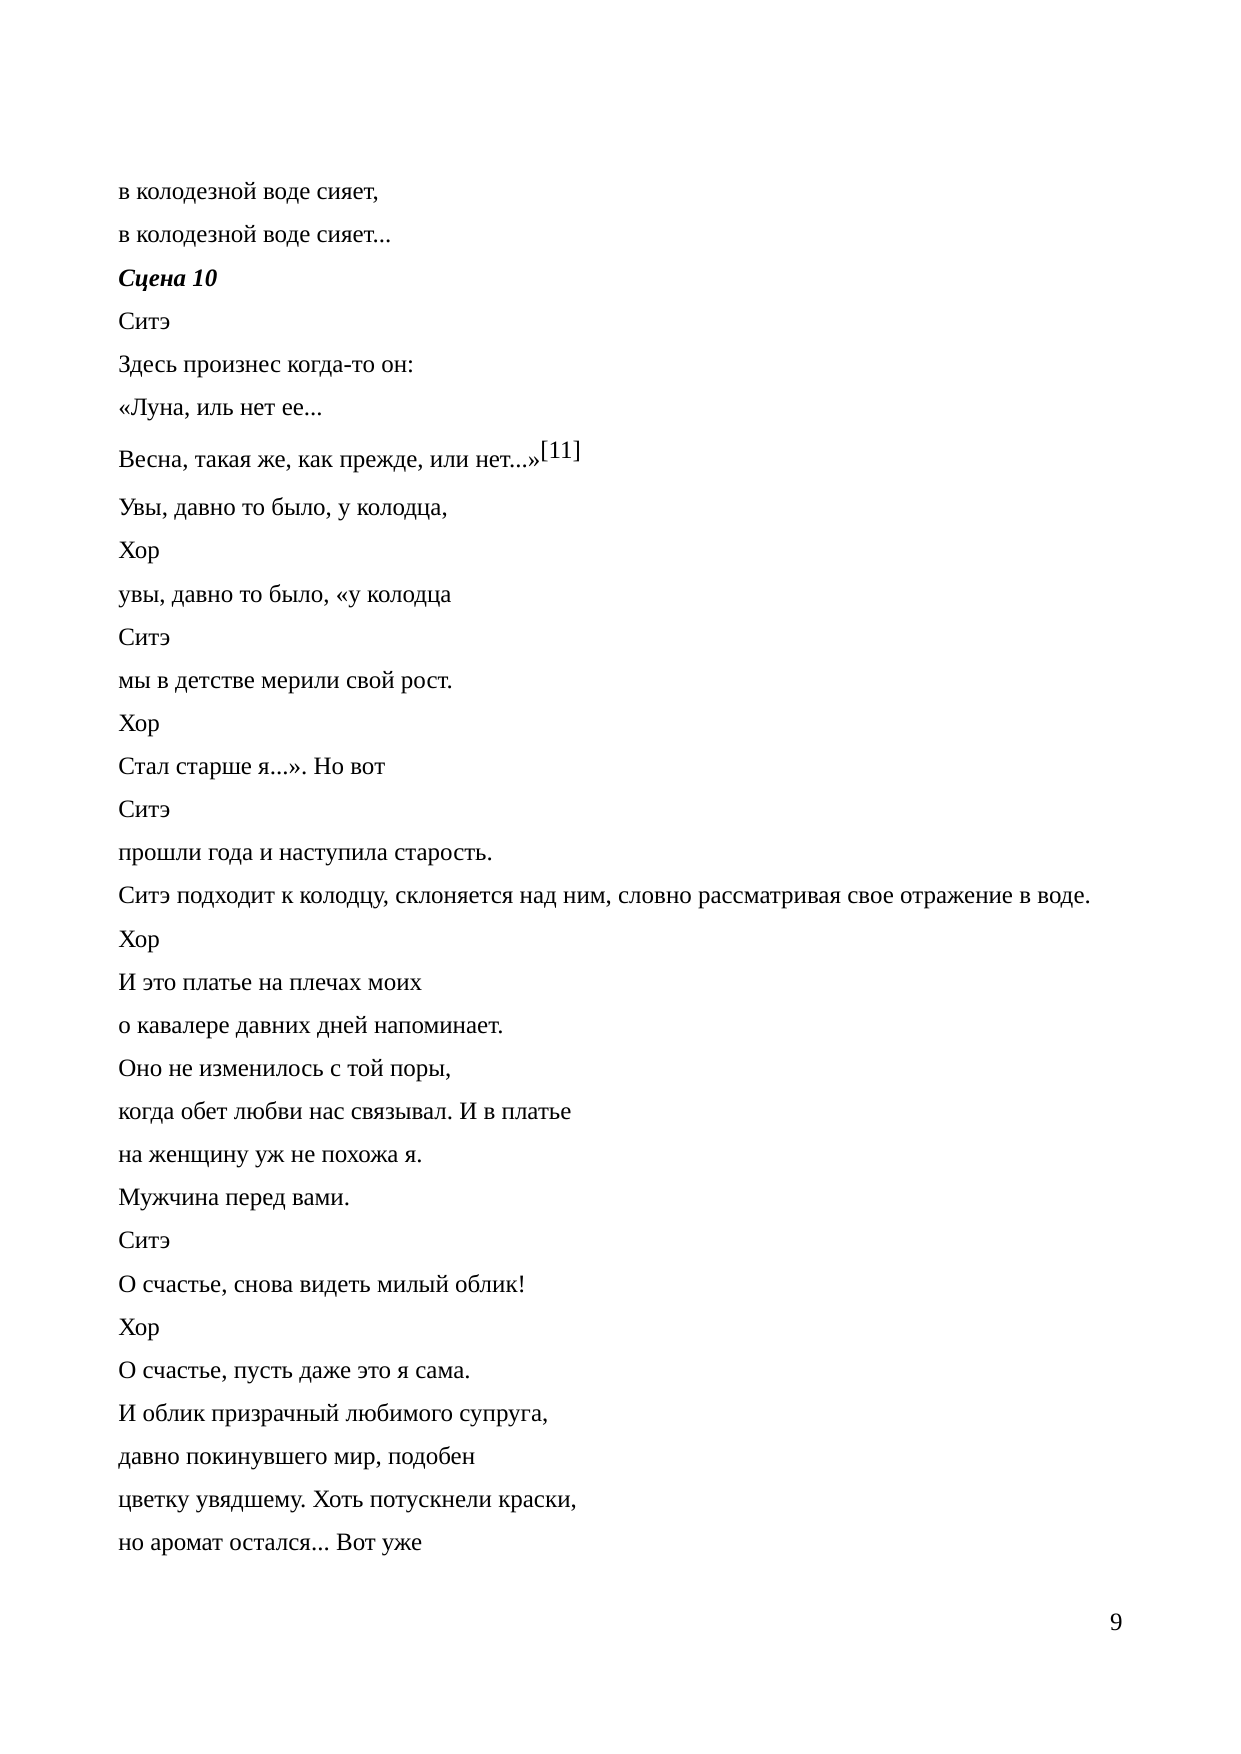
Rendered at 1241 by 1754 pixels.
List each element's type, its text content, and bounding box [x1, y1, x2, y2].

text И это платье на плечах моих [118, 967, 1122, 996]
text увы, давно то было, «у колодца [118, 579, 1122, 607]
text цветку увядшему. Хоть потускнели краски, [118, 1484, 1122, 1513]
text «Луна, иль нет ее... [118, 392, 1122, 421]
text Ситэ [118, 306, 1122, 334]
text Хор [118, 708, 1122, 737]
text Ситэ [118, 622, 1122, 651]
text О счастье, снова видеть милый облик! [118, 1269, 1122, 1297]
text Здесь произнес когда-то он: [118, 349, 1122, 378]
text мы в детстве мерили свой рост. [118, 665, 1122, 694]
text Хор [118, 1312, 1122, 1341]
text Ситэ [118, 794, 1122, 823]
text в колодезной воде сияет... [118, 219, 1122, 248]
text Хор [118, 536, 1122, 564]
text о кавалере давних дней напоминает. [118, 1010, 1122, 1039]
text но аромат остался... Вот уже [118, 1527, 1122, 1556]
text И облик призрачный любимого супруга, [118, 1398, 1122, 1427]
text О счастье, пусть даже это я сама. [118, 1355, 1122, 1384]
subtitle Сцена 10 [118, 263, 1122, 291]
text на женщину уж не похожа я. [118, 1139, 1122, 1168]
text давно покинувшего мир, подобен [118, 1441, 1122, 1470]
text когда обет любви нас связывал. И в платье [118, 1096, 1122, 1125]
text Мужчина перед вами. [118, 1182, 1122, 1211]
text Хор [118, 924, 1122, 952]
text Ситэ [118, 1226, 1122, 1254]
text Весна, такая же, как прежде, или нет...»[11] [118, 435, 1122, 473]
text прошли года и наступила старость. [118, 837, 1122, 866]
text Стал старше я...». Но вот [118, 751, 1122, 780]
text в колодезной воде сияет, [118, 176, 1122, 205]
text Ситэ подходит к колодцу, склоняется над ним, словно рассматривая свое отражение в воде. [118, 881, 1122, 909]
text Увы, давно то было, у колодца, [118, 492, 1122, 521]
text Оно не изменилось с той поры, [118, 1053, 1122, 1082]
